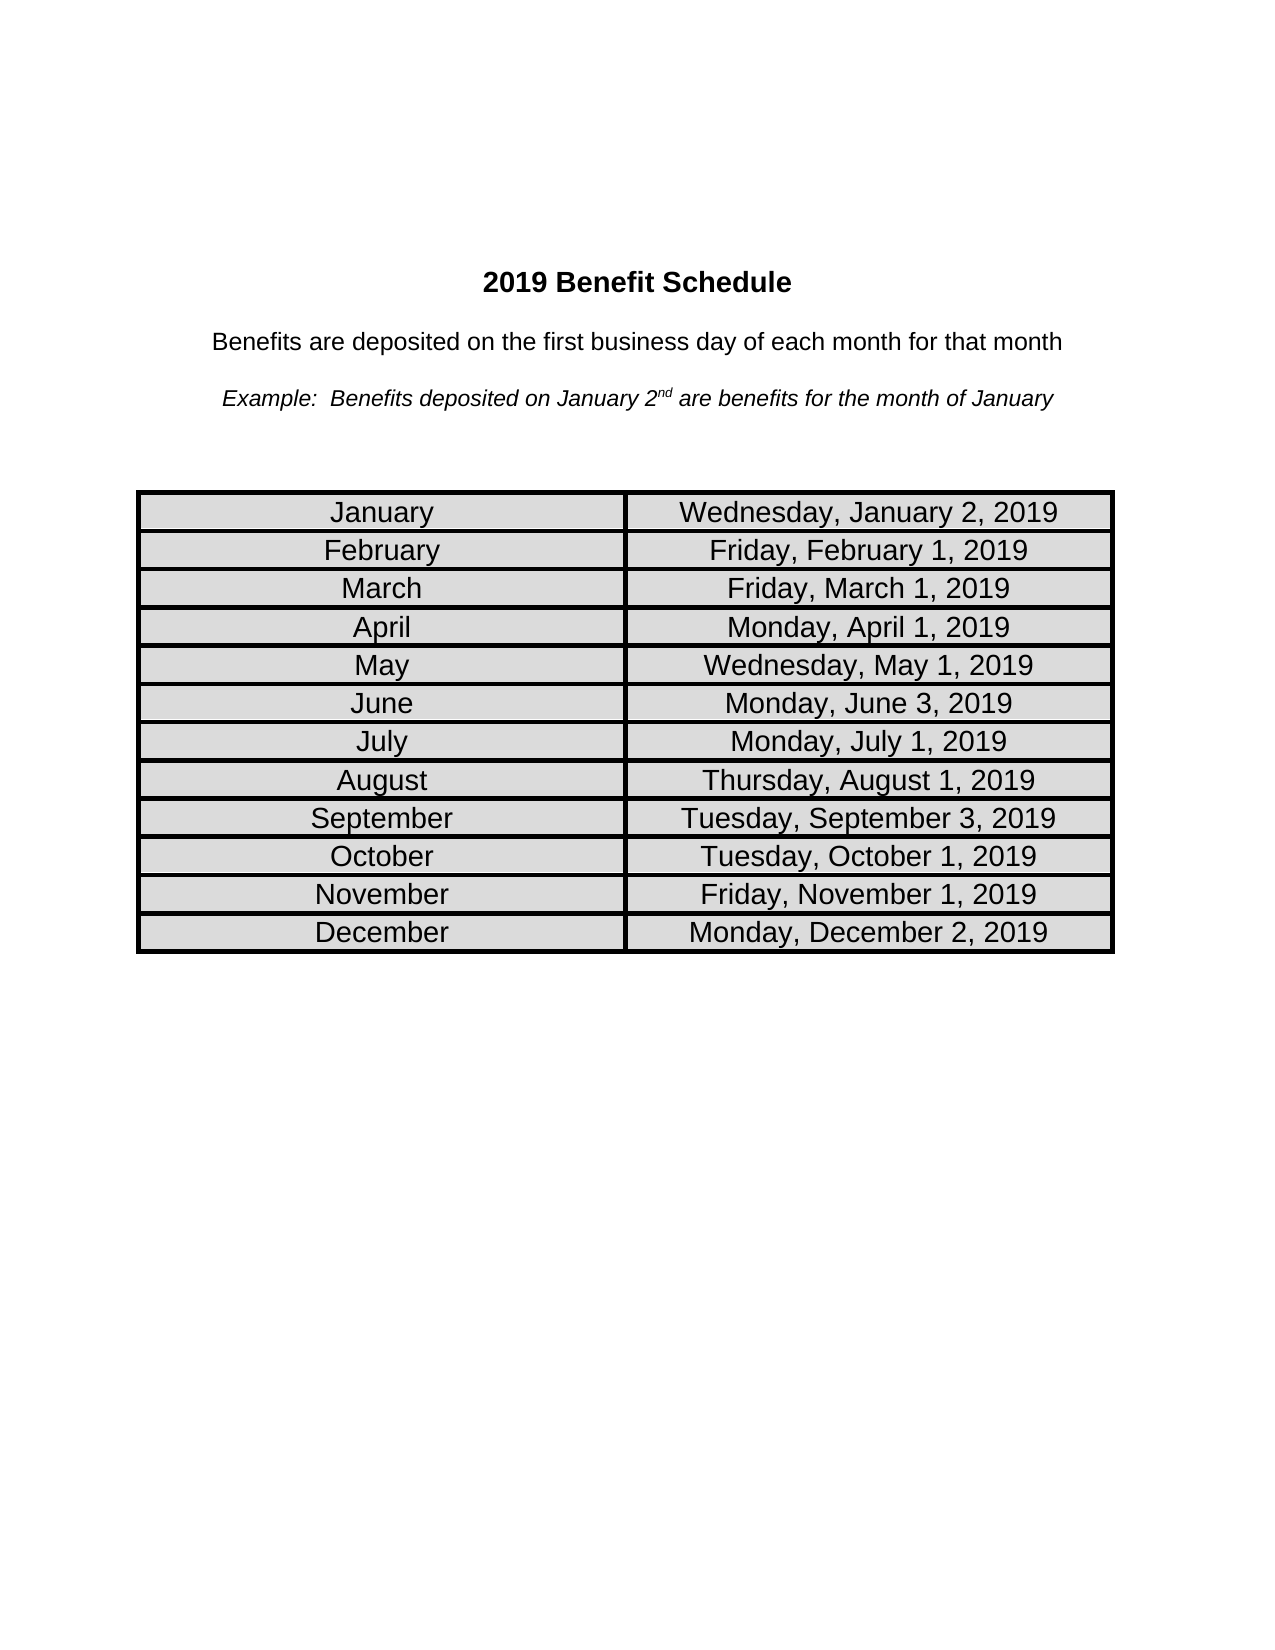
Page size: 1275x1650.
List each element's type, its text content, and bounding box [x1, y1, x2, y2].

table_cell Friday, March 1, 2019 [628, 571, 1110, 605]
table_cell November [141, 877, 623, 911]
table_cell Friday, February 1, 2019 [628, 533, 1110, 567]
text 2019 Benefit Schedule [150, 265, 1125, 298]
table_cell Friday, November 1, 2019 [628, 877, 1110, 911]
table_cell February [141, 533, 623, 567]
table_cell April [141, 610, 623, 643]
table_cell Monday, June 3, 2019 [628, 686, 1110, 719]
table_cell September [141, 801, 623, 834]
table_header January [141, 495, 623, 528]
table_cell March [141, 571, 623, 605]
text Example: Benefits deposited on January 2nd are benefits for the month of January [150, 385, 1125, 411]
table_cell December [141, 916, 623, 949]
table_cell Tuesday, September 3, 2019 [628, 801, 1110, 834]
text Benefits are deposited on the first business day of each month for that month [150, 327, 1125, 356]
table_cell Tuesday, October 1, 2019 [628, 839, 1110, 872]
table_cell May [141, 648, 623, 681]
table_cell Monday, December 2, 2019 [628, 916, 1110, 949]
table_header Wednesday, January 2, 2019 [628, 495, 1110, 528]
table_cell Monday, April 1, 2019 [628, 610, 1110, 643]
table_cell August [141, 763, 623, 796]
table_cell October [141, 839, 623, 872]
table_cell Monday, July 1, 2019 [628, 724, 1110, 758]
table_cell June [141, 686, 623, 719]
table_cell Wednesday, May 1, 2019 [628, 648, 1110, 681]
table_cell July [141, 724, 623, 758]
table_cell Thursday, August 1, 2019 [628, 763, 1110, 796]
